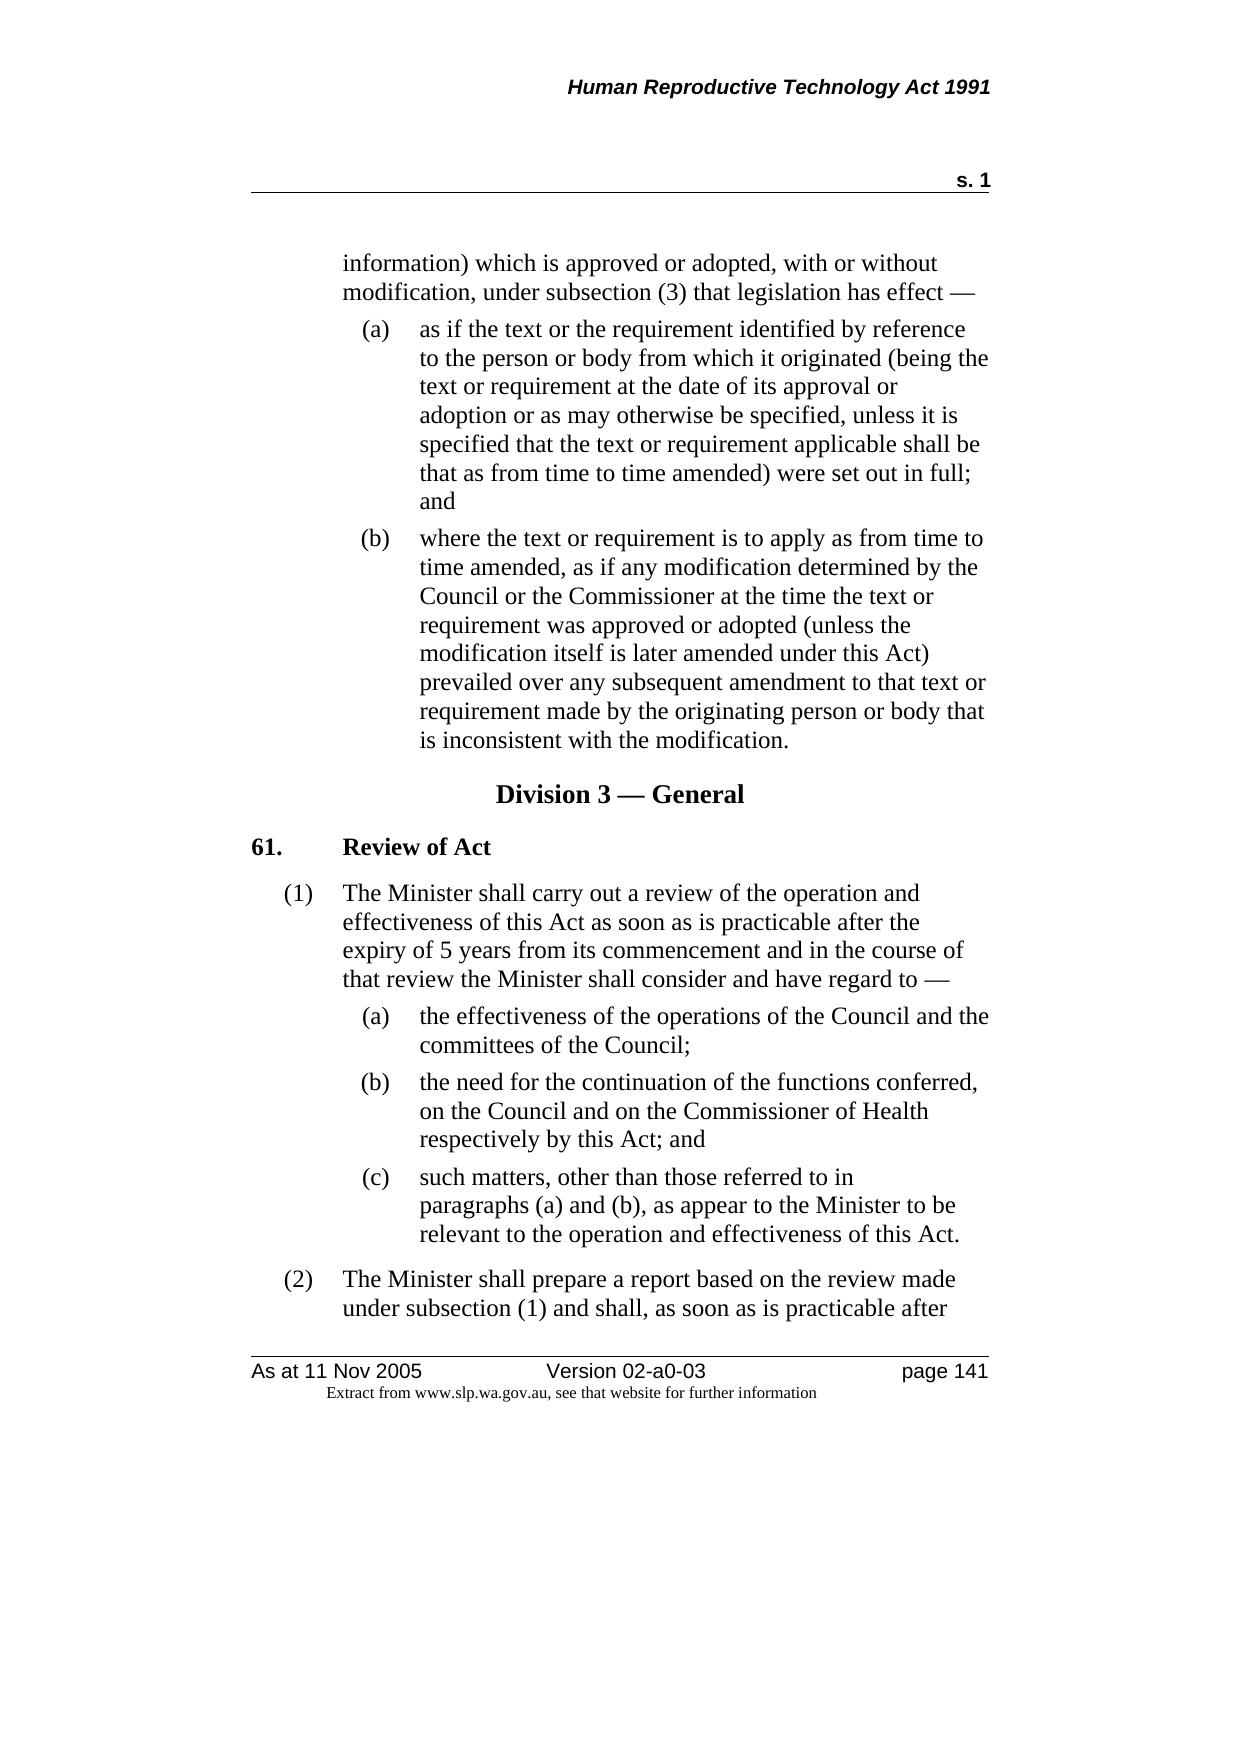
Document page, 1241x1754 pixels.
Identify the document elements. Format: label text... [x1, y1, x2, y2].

text (a) as if the text or the requirement identified by reference to the person or body from which it originated (being the text or requirement at the date of its approval or adoption or as may otherwise be specified, unless it is specified that the text or requirement applicable shall be that as from time to time amended) were set out in full; and [251, 314, 989, 515]
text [251, 248, 989, 306]
text (c) such matters, other than those referred to in paragraphs (a) and (b), as appear to the Minister to be relevant to the operation and effectiveness of this Act. [251, 1162, 989, 1248]
text (a) the effectiveness of the operations of the Council and the committees of the Council; [251, 1001, 989, 1059]
subtitle 61. Review of Act [251, 832, 989, 861]
text (1) The Minister shall carry out a review of the operation and effectiveness of this Act as soon as is practicable after the expiry of 5 years from its commencement and in the course of that review the Minister shall consider and have regard to — [251, 878, 989, 993]
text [251, 1264, 989, 1322]
text (b) where the text or requirement is to apply as from time to time amended, as if any modification determined by the Council or the Commissioner at the time the text or requirement was approved or adopted (unless the modification itself is later amended under this Act) prevailed over any subsequent amendment to that text or requirement made by the originating person or body that is inconsistent with the modification. [251, 523, 989, 753]
text (b) the need for the continuation of the functions conferred, on the Council and on the Commissioner of Health respectively by this Act; and [251, 1067, 989, 1153]
subtitle Division 3 — General [251, 778, 989, 809]
